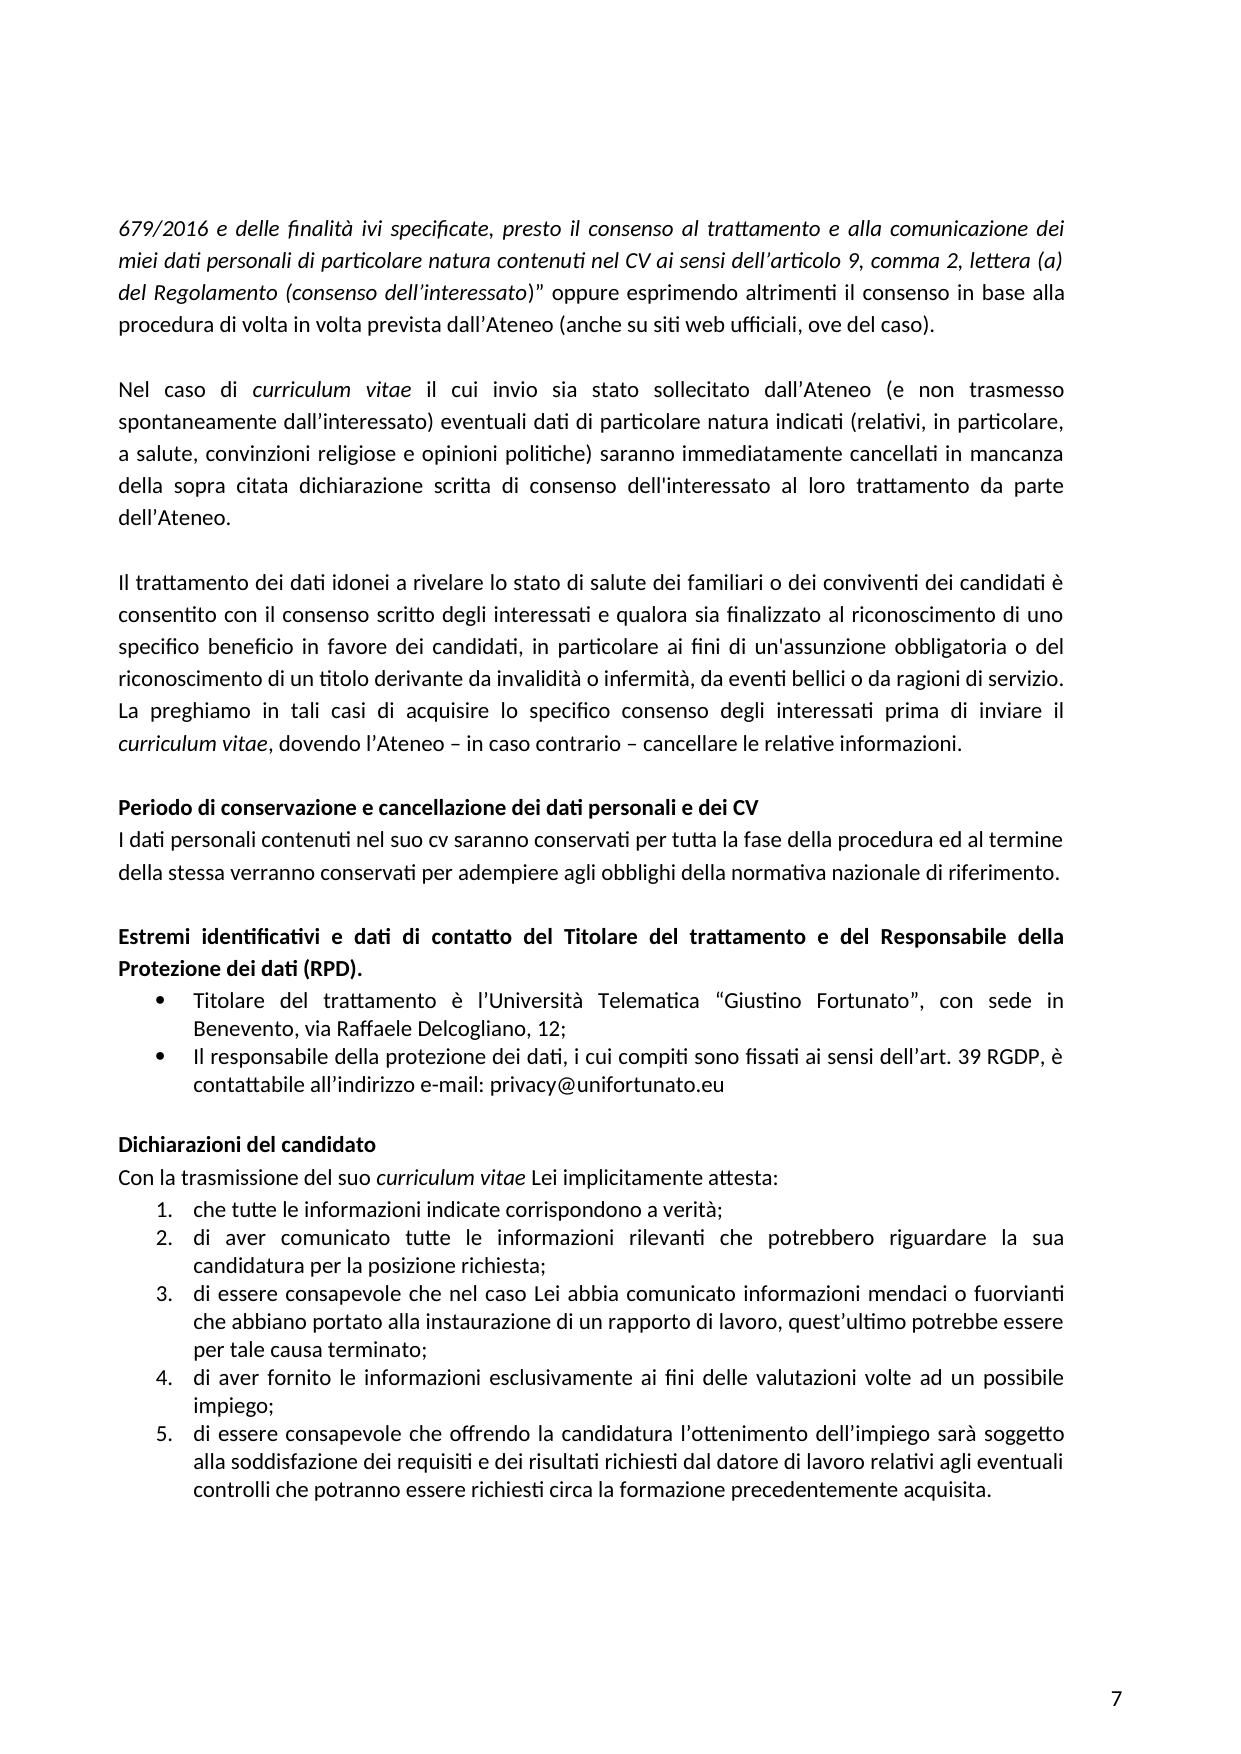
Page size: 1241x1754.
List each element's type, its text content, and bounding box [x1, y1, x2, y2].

list Titolare del trattamento è l’Università Telematica “Giustino Fortunato”, con sede in Benevento, via Raffaele Delcogliano, 12; [156, 986, 1066, 1042]
text Il trattamento dei dati idonei a rivelare lo stato di salute dei familiari o dei conviventi dei candidati è consentito con il consenso scritto degli interessati e qualora sia finalizzato al riconoscimento di uno specifico beneficio in favore dei candidati, in particolare ai fini di un'assunzione obbligatoria o del riconoscimento di un titolo derivante da invalidità o infermità, da eventi bellici o da ragioni di servizio. La preghiamo in tali casi di acquisire lo specifico consenso degli interessati prima di inviare il curriculum vitae, dovendo l’Ateneo – in caso contrario – cancellare le relative informazioni. [118, 568, 1066, 757]
list Il responsabile della protezione dei dati, i cui compiti sono fissati ai sensi dell’art. 39 RGDP, è contattabile all’indirizzo e-mail: privacy@unifortunato.eu [156, 1042, 1066, 1098]
list che tutte le informazioni indicate corrispondono a verità; [156, 1195, 1066, 1223]
list di aver comunicato tutte le informazioni rilevanti che potrebbero riguardare la sua candidatura per la posizione richiesta; [156, 1223, 1066, 1279]
text Dichiarazioni del candidato [118, 1131, 1066, 1159]
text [118, 214, 1066, 338]
list di aver fornito le informazioni esclusivamente ai fini delle valutazioni volte ad un possibile impiego; [156, 1363, 1066, 1419]
text Con la trasmissione del suo curriculum vitae Lei implicitamente attesta: [118, 1163, 1066, 1191]
list di essere consapevole che offrendo la candidatura l’ottenimento dell’impiego sarà soggetto alla soddisfazione dei requisiti e dei risultati richiesti dal datore di lavoro relativi agli eventuali controlli che potranno essere richiesti circa la formazione precedentemente acquisita. [156, 1419, 1066, 1503]
text I dati personali contenuti nel suo cv saranno conservati per tutta la fase della procedura ed al termine della stessa verranno conservati per adempiere agli obblighi della normativa nazionale di riferimento. [118, 825, 1066, 886]
text Estremi identificativi e dati di contatto del Titolare del trattamento e del Responsabile della Protezione dei dati (RPD). [118, 922, 1066, 982]
text Periodo di conservazione e cancellazione dei dati personali e dei CV [118, 793, 1066, 821]
text Nel caso di curriculum vitae il cui invio sia stato sollecitato dall’Ateneo (e non trasmesso spontaneamente dall’interessato) eventuali dati di particolare natura indicati (relativi, in particolare, a salute, convinzioni religiose e opinioni politiche) saranno immediatamente cancellati in mancanza della sopra citata dichiarazione scritta di consenso dell'interessato al loro trattamento da parte dell’Ateneo. [118, 375, 1066, 532]
list di essere consapevole che nel caso Lei abbia comunicato informazioni mendaci o fuorvianti che abbiano portato alla instaurazione di un rapporto di lavoro, quest’ultimo potrebbe essere per tale causa terminato; [156, 1279, 1066, 1363]
